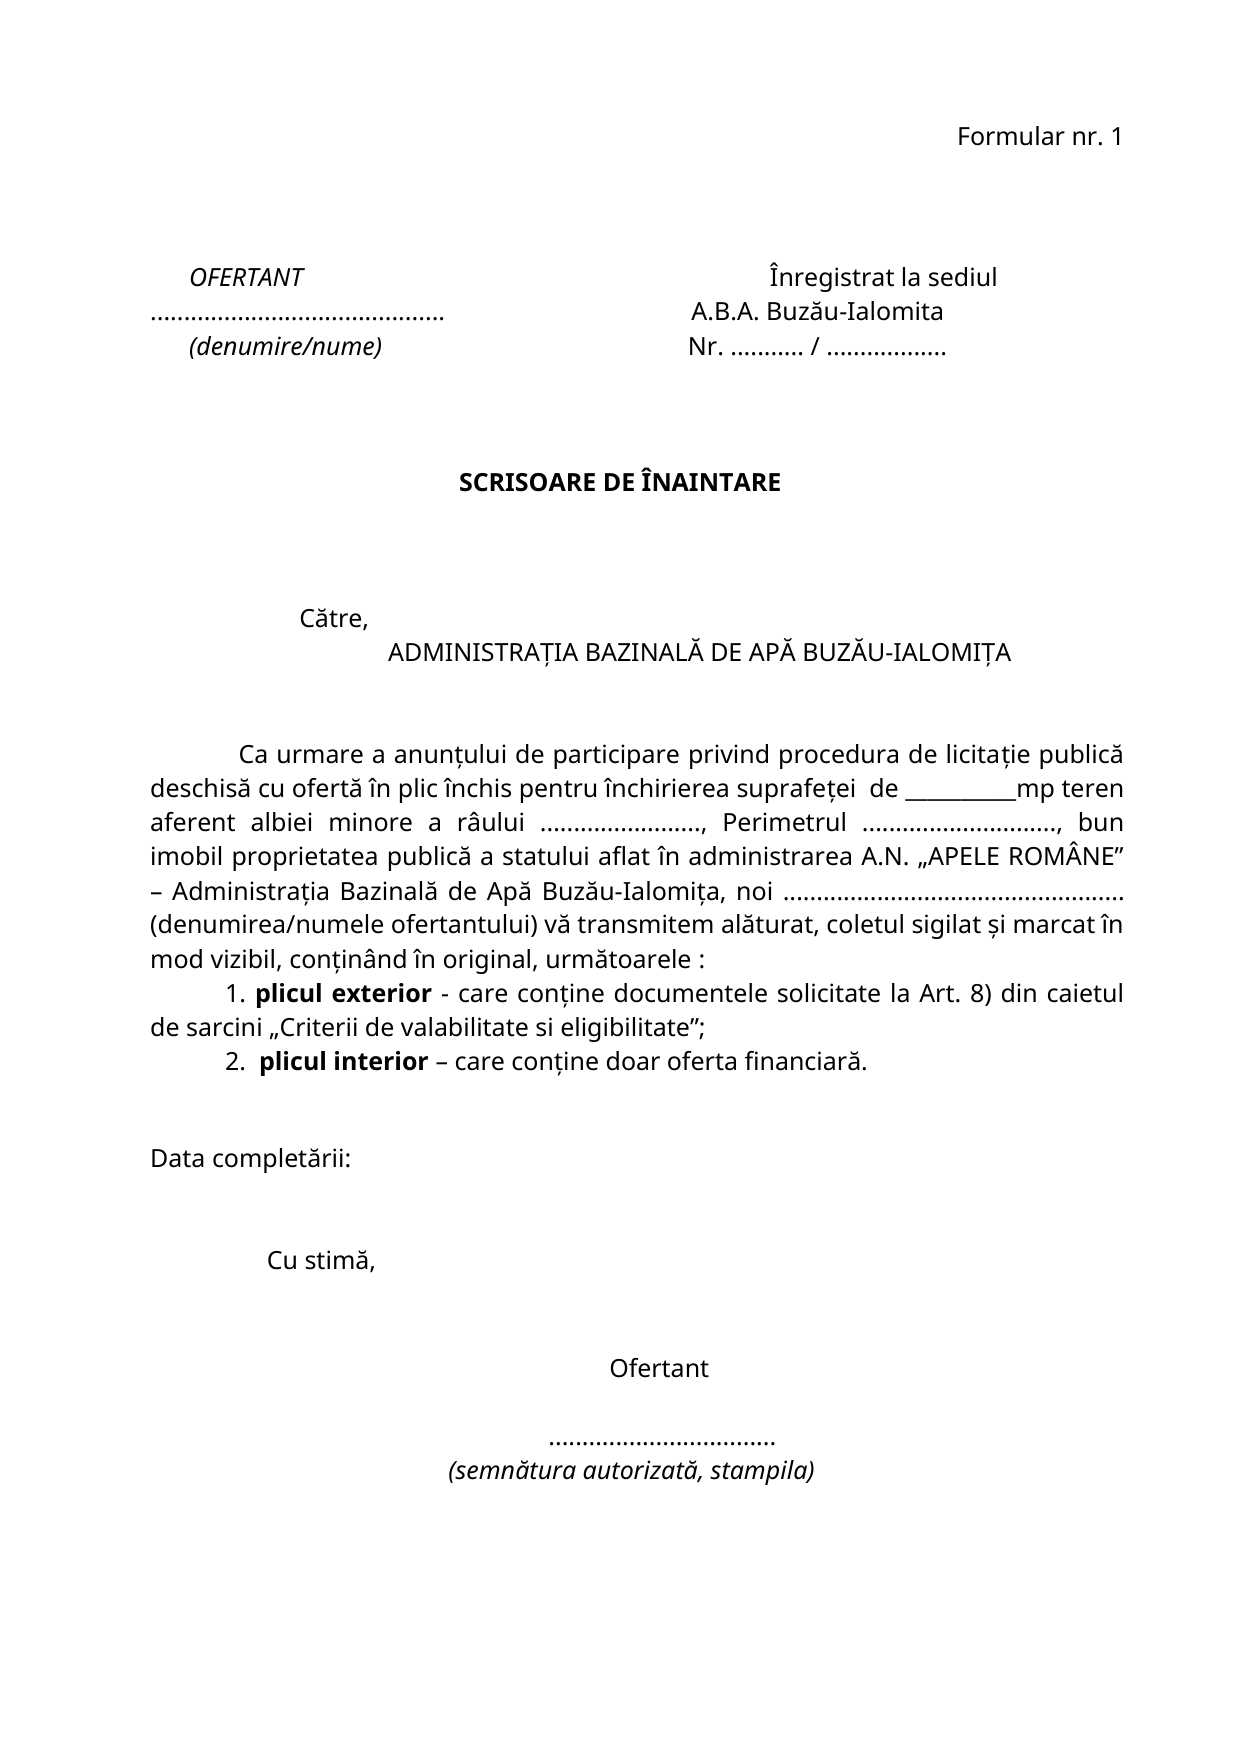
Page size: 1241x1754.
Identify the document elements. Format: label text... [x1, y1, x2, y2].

text (semnătura autorizată, stampila) [150, 1452, 1090, 1487]
text ADMINISTRAŢIA BAZINALĂ DE APĂ BUZĂU-IALOMIŢA [150, 635, 1090, 669]
text Ca urmare a anunțului de participare privind procedura de licitaţie publică deschisă cu ofertă în plic închis pentru închirierea suprafeţei de __________mp teren aferent albiei minore a râului ........................, Perimetrul ............................., bun imobil proprietatea publică a statului aflat în administrarea A.N. „APELE ROMÂNE” – Administraţia Bazinală de Apă Buzău-Ialomiţa, noi ...................................................(denumirea/numele ofertantului) vă transmitem alăturat, coletul sigilat şi marcat în mod vizibil, conţinând în original, următoarele : [150, 737, 1124, 975]
text Către, [150, 601, 1090, 635]
text Data completării: [150, 1140, 1090, 1174]
text 2. plicul interior – care conţine doar oferta financiară. [150, 1043, 1090, 1077]
text .................................. [150, 1418, 1090, 1452]
text ............................................ A.B.A. Buzău-Ialomita [150, 294, 1090, 328]
text 1. plicul exterior - care conţine documentele solicitate la Art. 8) din caietul de sarcini „Criterii de valabilitate si eligibilitate”; [150, 975, 1124, 1043]
text (denumire/nume) Nr. ........... / .................. [150, 328, 1090, 362]
text Formular nr. 1 [150, 118, 1124, 152]
text Ofertant [150, 1350, 1090, 1384]
text OFERTANT Înregistrat la sediul [150, 260, 1090, 294]
text SCRISOARE DE ÎNAINTARE [150, 464, 1090, 498]
text Cu stimă, [150, 1242, 1090, 1277]
